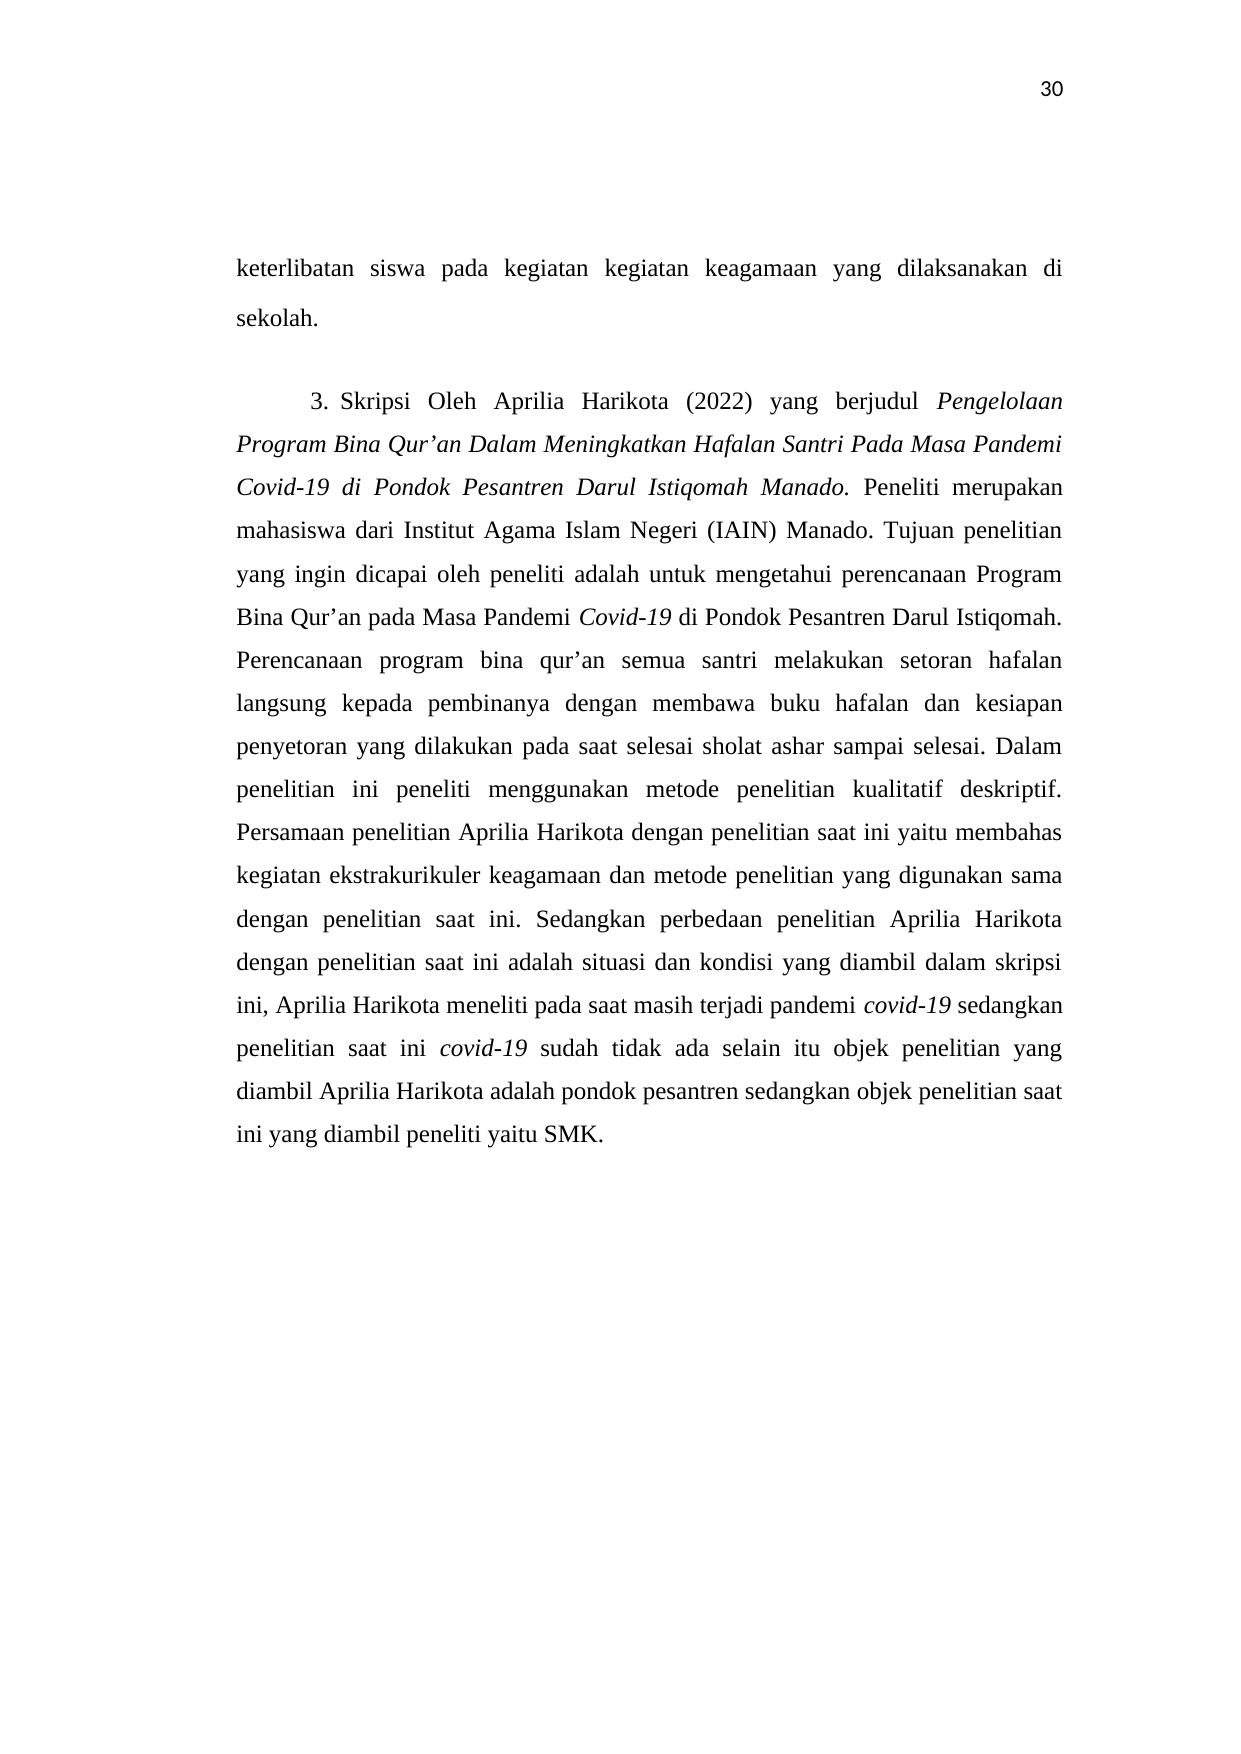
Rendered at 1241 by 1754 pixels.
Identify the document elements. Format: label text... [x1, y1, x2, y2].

list Skripsi Oleh Aprilia Harikota (2022) yang berjudul Pengelolaan Program Bina Qur’an Dalam Meningkatkan Hafalan Santri Pada Masa Pandemi Covid-19 di Pondok Pesantren Darul Istiqomah Manado. Peneliti merupakan mahasiswa dari Institut Agama Islam Negeri (IAIN) Manado. Tujuan penelitian yang ingin dicapai oleh peneliti adalah untuk mengetahui perencanaan Program Bina Qur’an pada Masa Pandemi Covid-19 di Pondok Pesantren Darul Istiqomah. Perencanaan program bina qur’an semua santri melakukan setoran hafalan langsung kepada pembinanya dengan membawa buku hafalan dan kesiapan penyetoran yang dilakukan pada saat selesai sholat ashar sampai selesai. Dalam penelitian ini peneliti menggunakan metode penelitian kualitatif deskriptif. Persamaan penelitian Aprilia Harikota dengan penelitian saat ini yaitu membahas kegiatan ekstrakurikuler keagamaan dan metode penelitian yang digunakan sama dengan penelitian saat ini. Sedangkan perbedaan penelitian Aprilia Harikota dengan penelitian saat ini adalah situasi dan kondisi yang diambil dalam skripsi ini, Aprilia Harikota meneliti pada saat masih terjadi pandemi covid-19 sedangkan penelitian saat ini covid-19 sudah tidak ada selain itu objek penelitian yang diambil Aprilia Harikota adalah pondok pesantren sedangkan objek penelitian saat ini yang diambil peneliti yaitu SMK. [236, 386, 1063, 1148]
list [236, 236, 1063, 336]
